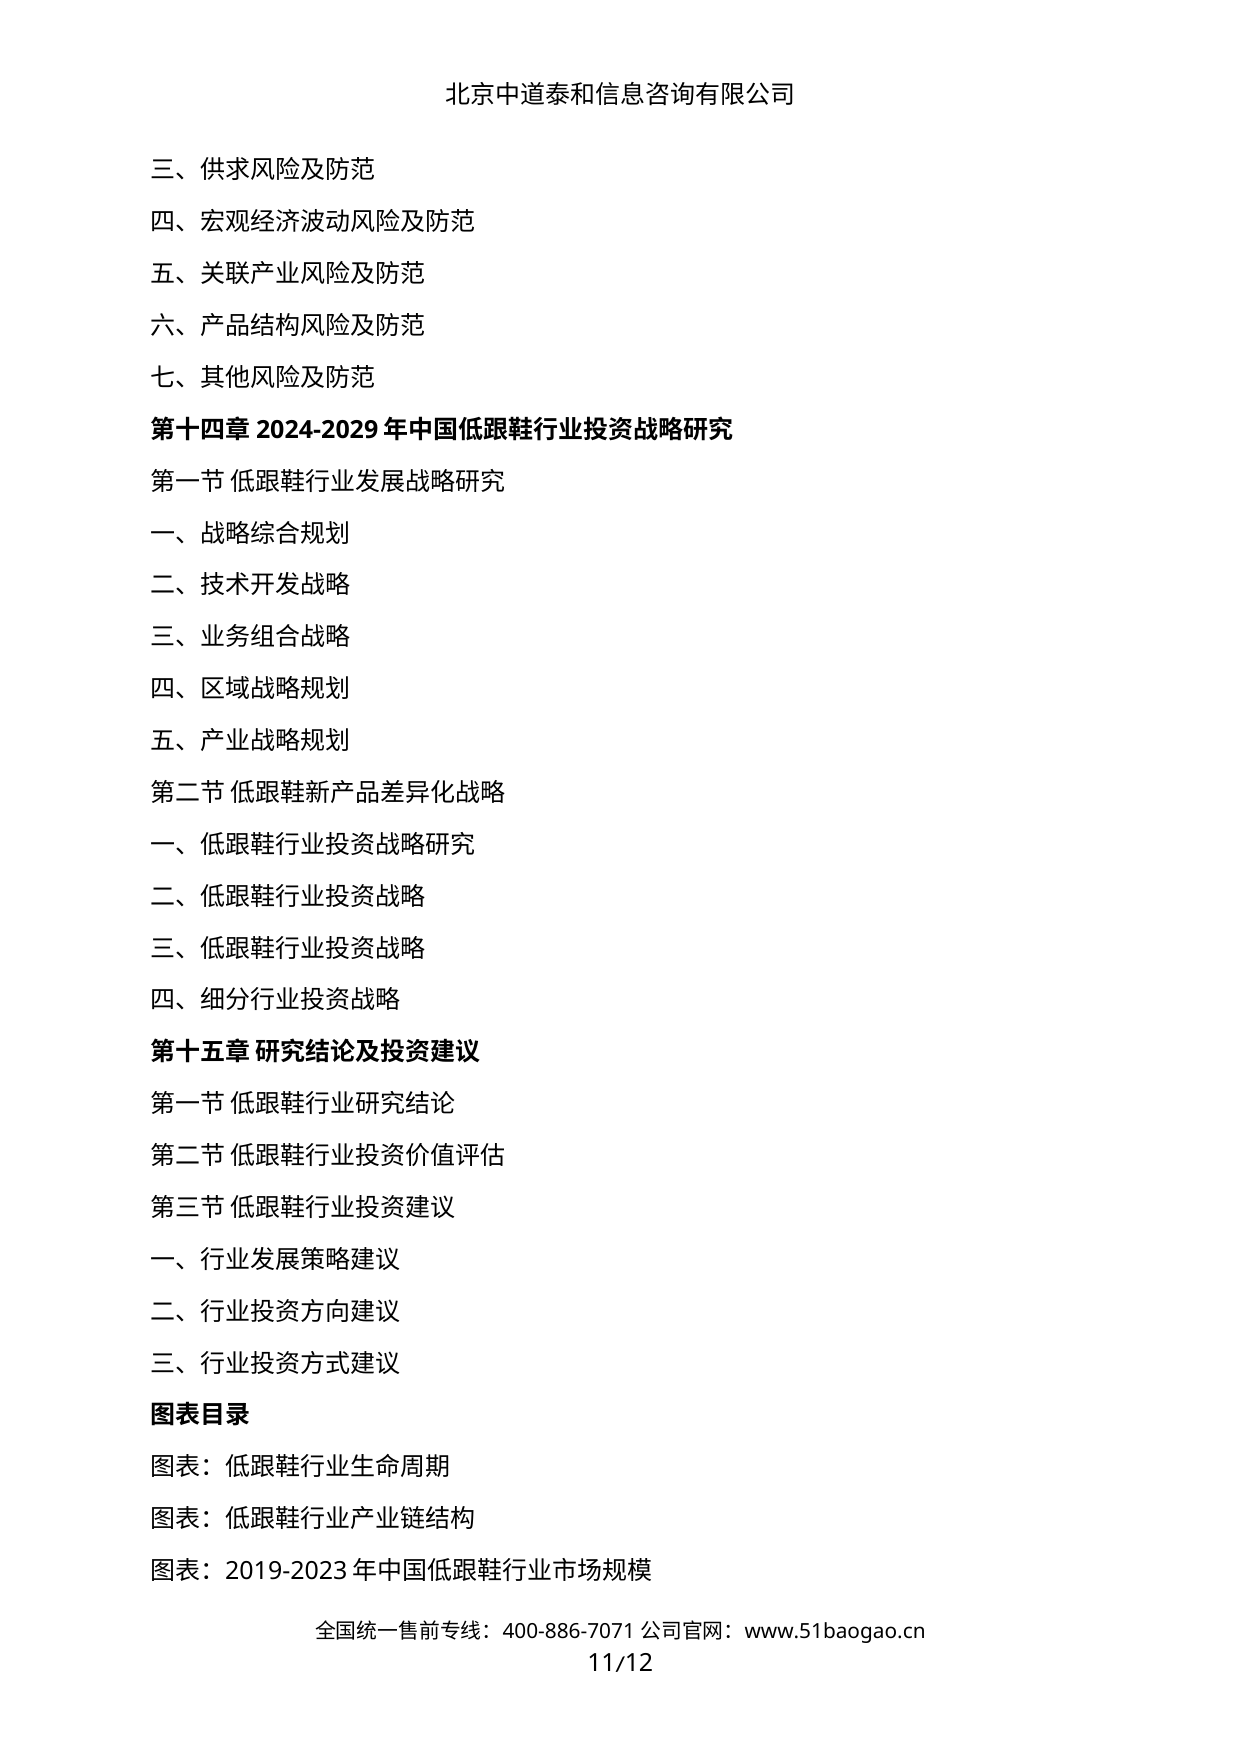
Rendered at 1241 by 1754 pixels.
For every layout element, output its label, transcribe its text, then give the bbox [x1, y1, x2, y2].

text 二、技术开发战略 [150, 565, 1090, 601]
text 第二节 低跟鞋新产品差异化战略 [150, 772, 1090, 809]
text 第一节 低跟鞋行业研究结论 [150, 1084, 1090, 1120]
text 图表：低跟鞋行业生命周期 [150, 1447, 1090, 1483]
text 六、产品结构风险及防范 [150, 306, 1090, 342]
text 一、低跟鞋行业投资战略研究 [150, 824, 1090, 861]
text 三、业务组合战略 [150, 617, 1090, 653]
text 图表：2019-2023年中国低跟鞋行业市场规模 [150, 1551, 1090, 1587]
text 二、行业投资方向建议 [150, 1291, 1090, 1327]
text 一、行业发展策略建议 [150, 1239, 1090, 1276]
text 第二节 低跟鞋行业投资价值评估 [150, 1136, 1090, 1172]
text 五、产业战略规划 [150, 721, 1090, 757]
text 四、区域战略规划 [150, 669, 1090, 705]
text 五、关联产业风险及防范 [150, 254, 1090, 290]
text 图表目录 [150, 1395, 1090, 1431]
text 四、宏观经济波动风险及防范 [150, 202, 1090, 238]
text 七、其他风险及防范 [150, 357, 1090, 394]
text 第十四章 2024-2029年中国低跟鞋行业投资战略研究 [150, 409, 1090, 446]
text 三、供求风险及防范 [150, 150, 1090, 186]
text 三、行业投资方式建议 [150, 1343, 1090, 1379]
text 第一节 低跟鞋行业发展战略研究 [150, 461, 1090, 497]
text 一、战略综合规划 [150, 513, 1090, 549]
text 三、低跟鞋行业投资战略 [150, 928, 1090, 964]
text 二、低跟鞋行业投资战略 [150, 876, 1090, 912]
text 图表：低跟鞋行业产业链结构 [150, 1499, 1090, 1535]
text 第三节 低跟鞋行业投资建议 [150, 1187, 1090, 1224]
text 第十五章 研究结论及投资建议 [150, 1032, 1090, 1068]
text 四、细分行业投资战略 [150, 980, 1090, 1016]
